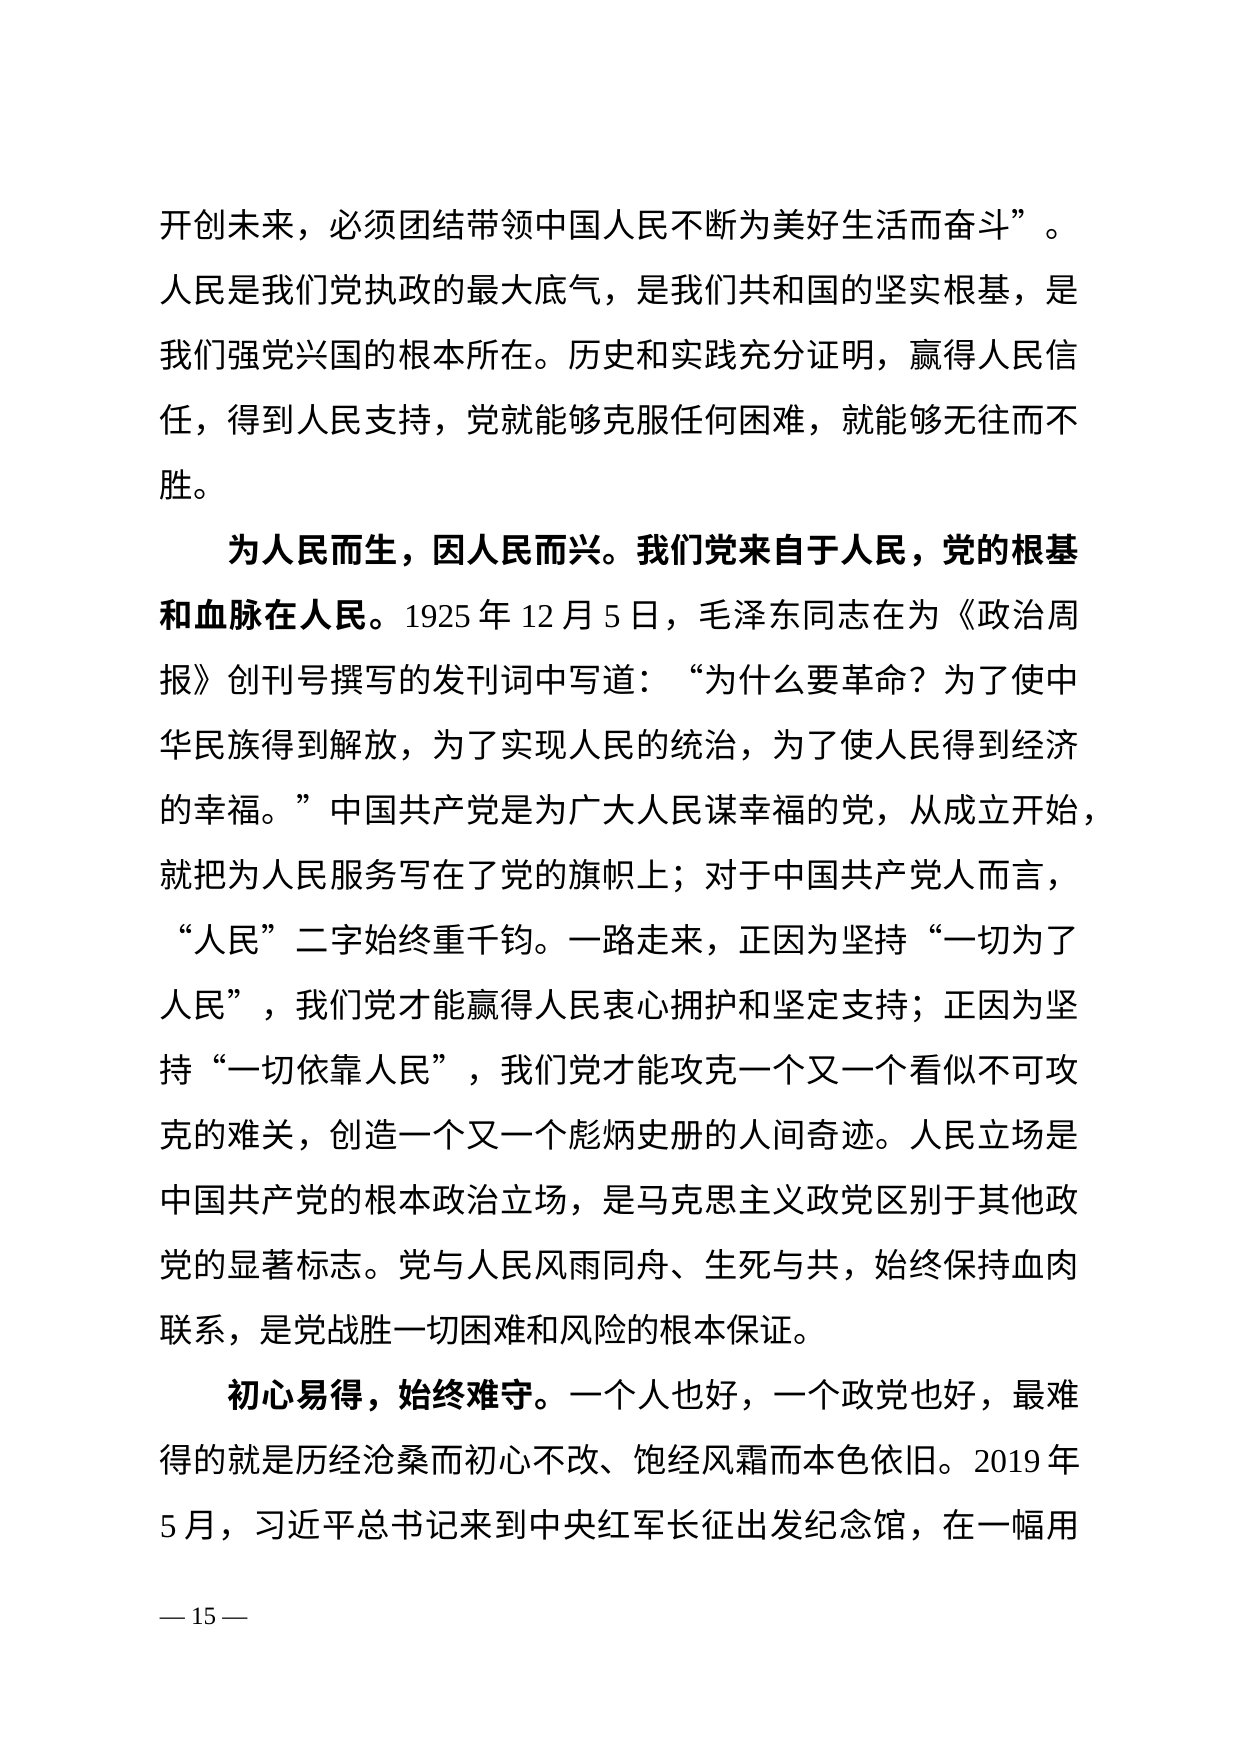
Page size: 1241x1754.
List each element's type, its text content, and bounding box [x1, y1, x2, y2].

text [159, 1360, 1081, 1555]
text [159, 190, 1081, 515]
text 为人民而生，因人民而兴。我们党来自于人民，党的根基和血脉在人民。，毛泽东同志在为《政治周报》创刊号撰写的发刊词中写道：“为什么要革命？为了使中华民族得到解放，为了实现人民的统治，为了使人民得到经济的幸福。”中国共产党是为广大人民谋幸福的党，从成立开始，就把为人民服务写在了党的旗帜上；对于中国共产党人而言，“人民”二字始终重千钧。一路走来，正因为坚持“一切为了人民”，我们党才能赢得人民衷心拥护和坚定支持；正因为坚持“一切依靠人民”，我们党才能攻克一个又一个看似不可攻克的难关，创造一个又一个彪炳史册的人间奇迹。人民立场是中国共产党的根本政治立场，是马克思主义政党区别于其他政党的显著标志。党与人民风雨同舟、生死与共，始终保持血肉联系，是党战胜一切困难和风险的根本保证。 [159, 515, 1081, 1360]
